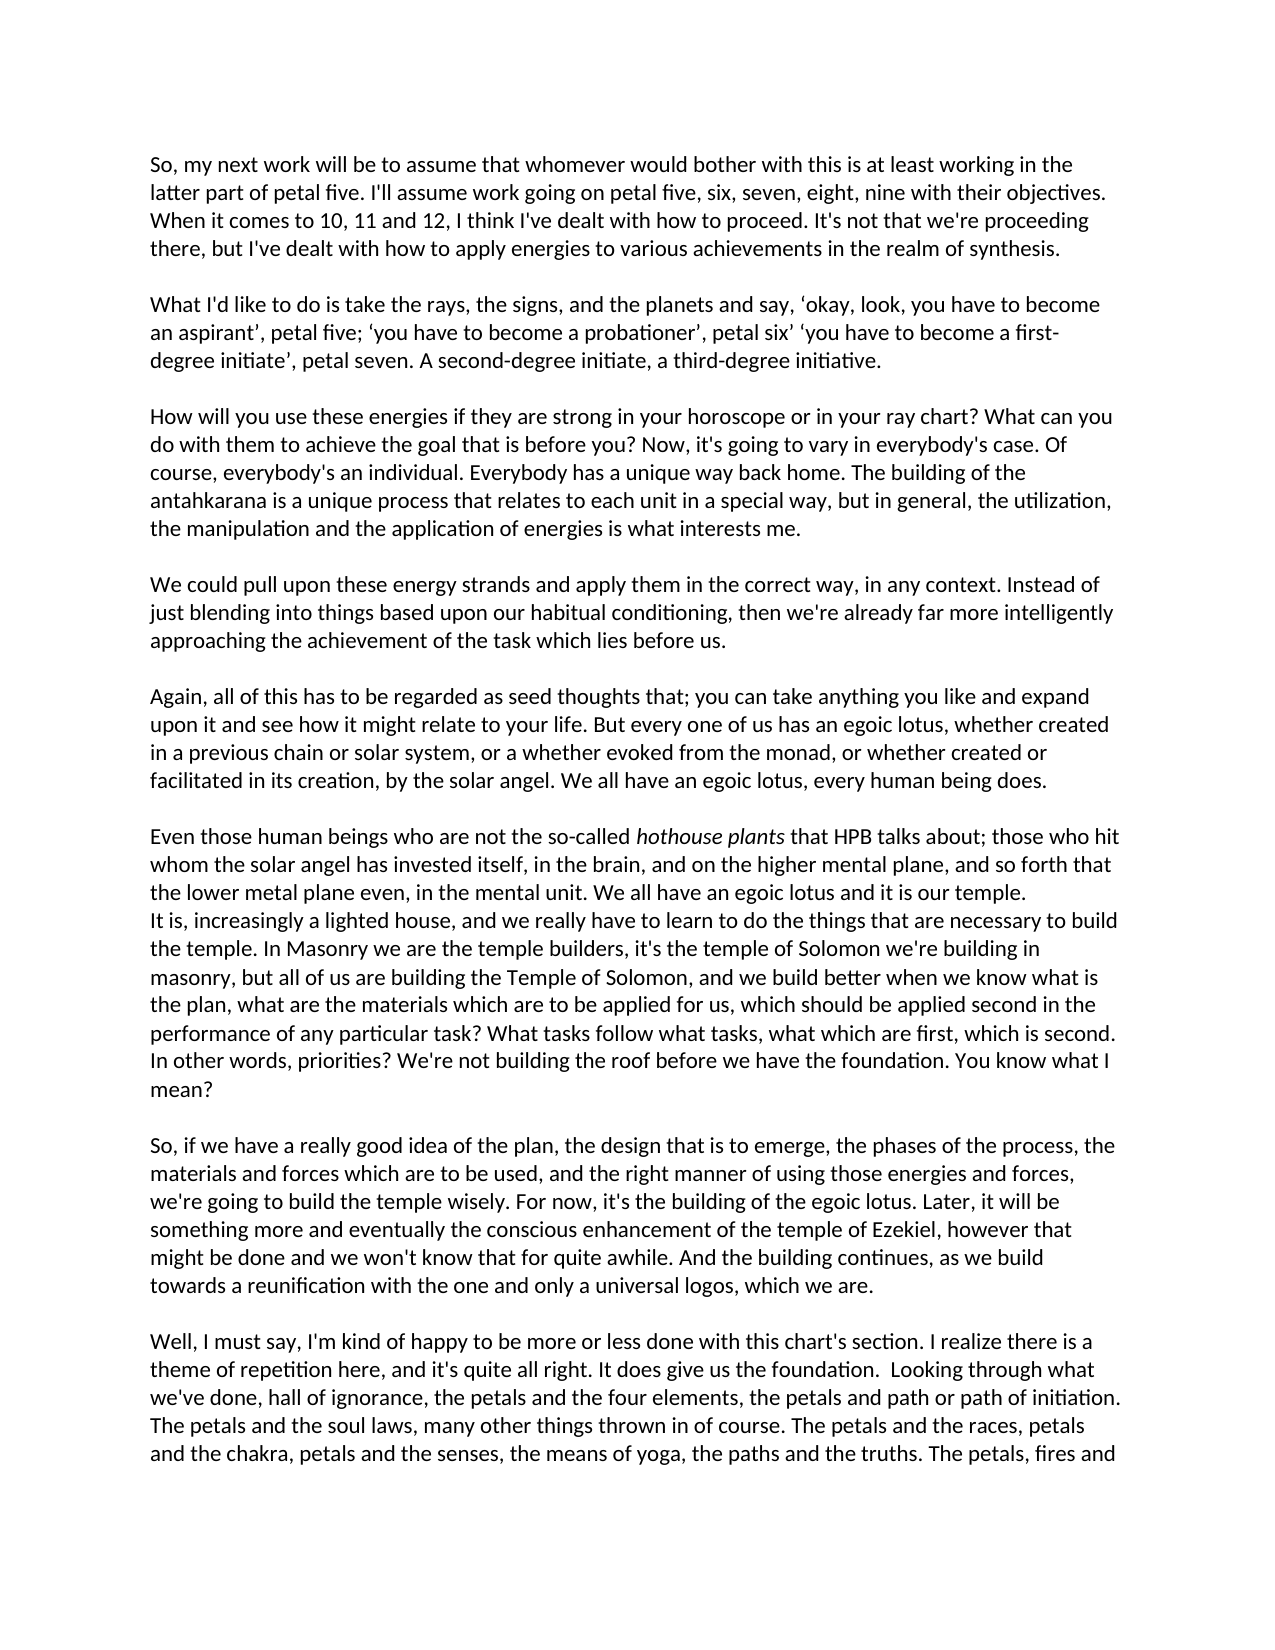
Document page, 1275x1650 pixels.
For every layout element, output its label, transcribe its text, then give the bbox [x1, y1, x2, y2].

text We could pull upon these energy strands and apply them in the correct way, in any context. Instead of just blending into things based upon our habitual conditioning, then we're already far more intelligently approaching the achievement of the task which lies before us. [150, 570, 1125, 654]
text How will you use these energies if they are strong in your horoscope or in your ray chart? What can you do with them to achieve the goal that is before you? Now, it's going to vary in everybody's case. Of course, everybody's an individual. Everybody has a unique way back home. The building of the antahkarana is a unique process that relates to each unit in a special way, but in general, the utilization, the manipulation and the application of energies is what interests me. [150, 402, 1125, 542]
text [150, 1327, 1125, 1467]
text So, my next work will be to assume that whomever would bother with this is at least working in the latter part of petal five. I'll assume work going on petal five, six, seven, eight, nine with their objectives. When it comes to 10, 11 and 12, I think I've dealt with how to proceed. It's not that we're proceeding there, but I've dealt with how to apply energies to various achievements in the realm of synthesis. [150, 150, 1125, 262]
text Again, all of this has to be regarded as seed thoughts that; you can take anything you like and expand upon it and see how it might relate to your life. But every one of us has an egoic lotus, whether created in a previous chain or solar system, or a whether evoked from the monad, or whether created or facilitated in its creation, by the solar angel. We all have an egoic lotus, every human being does. [150, 682, 1125, 794]
text So, if we have a really good idea of the plan, the design that is to emerge, the phases of the process, the materials and forces which are to be used, and the right manner of using those energies and forces, we're going to build the temple wisely. For now, it's the building of the egoic lotus. Later, it will be something more and eventually the conscious enhancement of the temple of Ezekiel, however that might be done and we won't know that for quite awhile. And the building continues, as we build towards a reunification with the one and only a universal logos, which we are. [150, 1131, 1125, 1299]
text Even those human beings who are not the so-called hothouse plants that HPB talks about; those who hit whom the solar angel has invested itself, in the brain, and on the higher mental plane, and so forth that the lower metal plane even, in the mental unit. We all have an egoic lotus and it is our temple. [150, 822, 1125, 907]
text It is, increasingly a lighted house, and we really have to learn to do the things that are necessary to build the temple. In Masonry we are the temple builders, it's the temple of Solomon we're building in masonry, but all of us are building the Temple of Solomon, and we build better when we know what is the plan, what are the materials which are to be applied for us, which should be applied second in the performance of any particular task? What tasks follow what tasks, what which are first, which is second. In other words, priorities? We're not building the roof before we have the foundation. You know what I mean? [150, 907, 1125, 1103]
text What I'd like to do is take the rays, the signs, and the planets and say, ‘okay, look, you have to become an aspirant’, petal five; ‘you have to become a probationer’, petal six’ ‘you have to become a first-degree initiate’, petal seven. A second-degree initiate, a third-degree initiative. [150, 290, 1125, 374]
